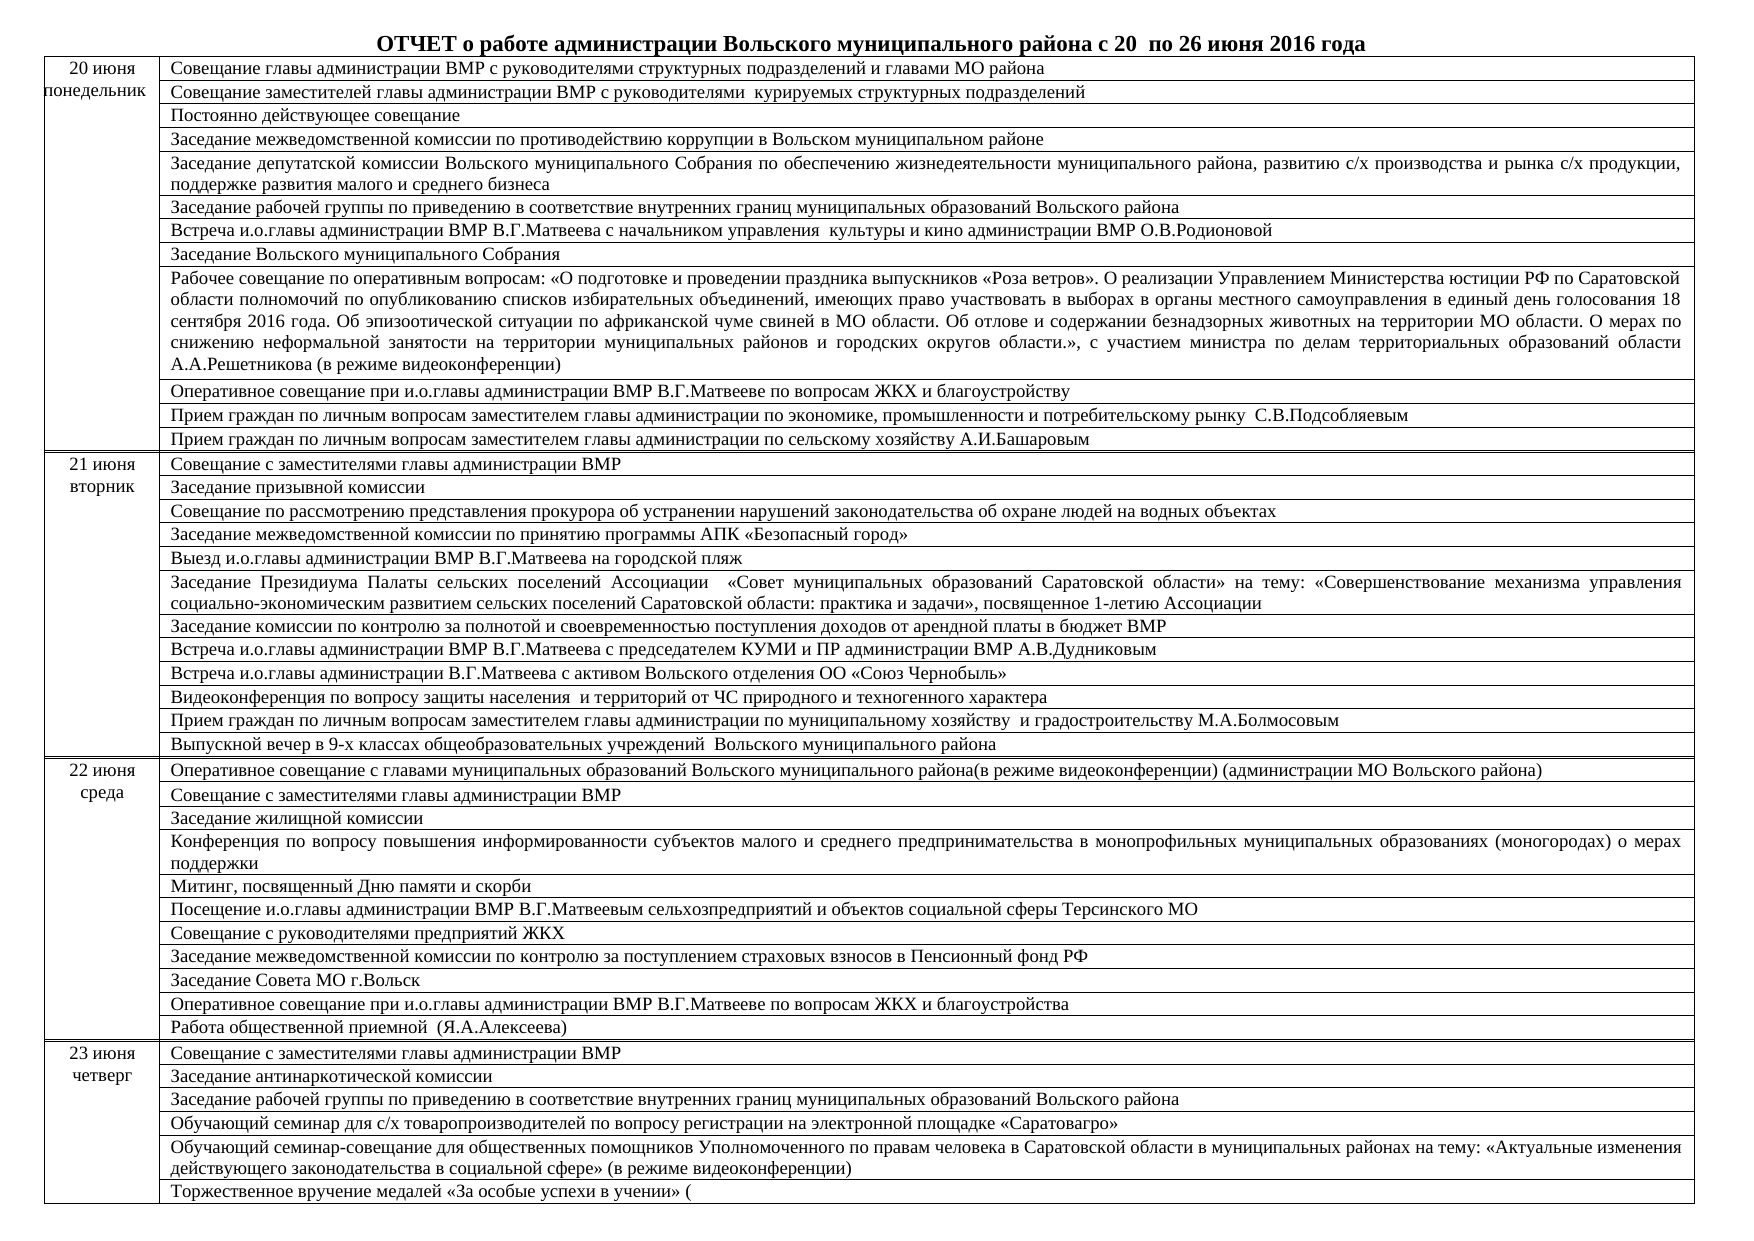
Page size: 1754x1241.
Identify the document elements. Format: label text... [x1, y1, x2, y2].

table_cell Посещение и.о.главы администрации ВМР В.Г.Матвеевым сельхозпредприятий и объектов социальной сферы Терсинского МО [160, 898, 1694, 921]
table_cell 23 июня четверг [45, 1042, 159, 1202]
table_cell Конференция по вопросу повышения информированности субъектов малого и среднего предпринимательства в монопрофильных муниципальных образованиях (моногородах) о мерах поддержки [160, 830, 1694, 873]
table_cell Заседание межведомственной комиссии по принятию программы АПК «Безопасный город» [160, 523, 1694, 546]
table_cell Встреча и.о.главы администрации ВМР В.Г.Матвеева с начальником управления культуры и кино администрации ВМР О.В.Родионовой [160, 219, 1694, 242]
table_cell Совещание заместителей главы администрации ВМР с руководителями курируемых структурных подразделений [160, 81, 1694, 103]
table_cell Рабочее совещание по оперативным вопросам: «О подготовке и проведении праздника выпускников «Роза ветров». О реализации Управлением Министерства юстиции РФ по Саратовской области полномочий по опубликованию списков избирательных объединений, имеющих право участвовать в выборах в органы местного самоуправления в единый день голосования 18 сентября 2016 года. Об эпизоотической ситуации по африканской чуме свиней в МО области. Об отлове и содержании безнадзорных животных на территории МО области. О мерах по снижению неформальной занятости на территории муниципальных районов и городских округов области.», с участием министра по делам территориальных образований области А.А.Решетникова (в режиме видеоконференции) [160, 267, 1694, 379]
table_cell Заседание Президиума Палаты сельских поселений Ассоциации «Совет муниципальных образований Саратовской области» на тему: «Совершенствование механизма управления социально-экономическим развитием сельских поселений Саратовской области: практика и задачи», посвященное 1-летию Ассоциации [160, 571, 1694, 614]
table_cell Заседание рабочей группы по приведению в соответствие внутренних границ муниципальных образований Вольского района [160, 196, 1694, 218]
table_cell Работа общественной приемной (Я.А.Алексеева) [160, 1016, 1694, 1039]
table_header Совещание главы администрации ВМР с руководителями структурных подразделений и главами МО района [160, 57, 1694, 79]
table_cell 21 июня вторник [45, 453, 159, 756]
table_cell Оперативное совещание с главами муниципальных образований Вольского муниципального района(в режиме видеоконференции) (администрации МО Вольского района) [160, 759, 1694, 781]
table_cell Постоянно действующее совещание [160, 104, 1694, 127]
table_cell Оперативное совещание при и.о.главы администрации ВМР В.Г.Матвееве по вопросам ЖКХ и благоустройства [160, 993, 1694, 1015]
table_cell Заседание Совета МО г.Вольск [160, 969, 1694, 992]
table_cell Митинг, посвященный Дню памяти и скорби [160, 875, 1694, 897]
table_cell 22 июня среда [45, 759, 159, 1039]
table_cell Заседание комиссии по контролю за полнотой и своевременностью поступления доходов от арендной платы в бюджет ВМР [160, 615, 1694, 637]
table_cell Заседание депутатской комиссии Вольского муниципального Собрания по обеспечению жизнедеятельности муниципального района, развитию с/х производства и рынка с/х продукции, поддержке развития малого и среднего бизнеса [160, 152, 1694, 195]
table_cell Совещание с заместителями главы администрации ВМР [160, 1042, 1694, 1064]
table_header 20 июня понедельник [45, 57, 159, 450]
table_cell Обучающий семинар-совещание для общественных помощников Уполномоченного по правам человека в Саратовской области в муниципальных районах на тему: «Актуальные изменения действующего законодательства в социальной сфере» (в режиме видеоконференции) [160, 1136, 1694, 1179]
table_cell Встреча и.о.главы администрации В.Г.Матвеева с активом Вольского отделения ОО «Союз Чернобыль» [160, 662, 1694, 684]
table_cell Прием граждан по личным вопросам заместителем главы администрации по экономике, промышленности и потребительскому рынку С.В.Подсобляевым [160, 404, 1694, 427]
table_cell Прием граждан по личным вопросам заместителем главы администрации по сельскому хозяйству А.И.Башаровым [160, 428, 1694, 450]
table_cell Совещание с заместителями главы администрации ВМР [160, 782, 1694, 806]
table_cell Видеоконференция по вопросу защиты населения и территорий от ЧС природного и техногенного характера [160, 686, 1694, 708]
table_cell Выпускной вечер в 9-х классах общеобразовательных учреждений Вольского муниципального района [160, 733, 1694, 756]
table_cell Совещание с руководителями предприятий ЖКХ [160, 922, 1694, 944]
table_cell Заседание рабочей группы по приведению в соответствие внутренних границ муниципальных образований Вольского района [160, 1088, 1694, 1111]
table_cell Заседание межведомственной комиссии по контролю за поступлением страховых взносов в Пенсионный фонд РФ [160, 945, 1694, 968]
table_cell Совещание с заместителями главы администрации ВМР [160, 453, 1694, 475]
text ОТЧЕТ о работе администрации Вольского муниципального района с 20 по 26 июня 2016 года [44, 29, 1698, 56]
table_cell Заседание призывной комиссии [160, 476, 1694, 498]
table_cell Оперативное совещание при и.о.главы администрации ВМР В.Г.Матвееве по вопросам ЖКХ и благоустройству [160, 380, 1694, 403]
table_cell Торжественное вручение медалей «За особые успехи в учении» ( [160, 1180, 1694, 1202]
table_cell Выезд и.о.главы администрации ВМР В.Г.Матвеева на городской пляж [160, 547, 1694, 569]
table_cell Совещание по рассмотрению представления прокурора об устранении нарушений законодательства об охране людей на водных объектах [160, 500, 1694, 522]
table_cell Прием граждан по личным вопросам заместителем главы администрации по муниципальному хозяйству и градостроительству М.А.Болмосовым [160, 709, 1694, 732]
table_cell Заседание межведомственной комиссии по противодействию коррупции в Вольском муниципальном районе [160, 128, 1694, 151]
table_cell Заседание жилищной комиссии [160, 807, 1694, 829]
table_cell Заседание Вольского муниципального Собрания [160, 243, 1694, 266]
table_cell Обучающий семинар для с/х товаропроизводителей по вопросу регистрации на электронной площадке «Саратовагро» [160, 1112, 1694, 1134]
table_cell Заседание антинаркотической комиссии [160, 1065, 1694, 1087]
table_cell Встреча и.о.главы администрации ВМР В.Г.Матвеева с председателем КУМИ и ПР администрации ВМР А.В.Дудниковым [160, 638, 1694, 661]
